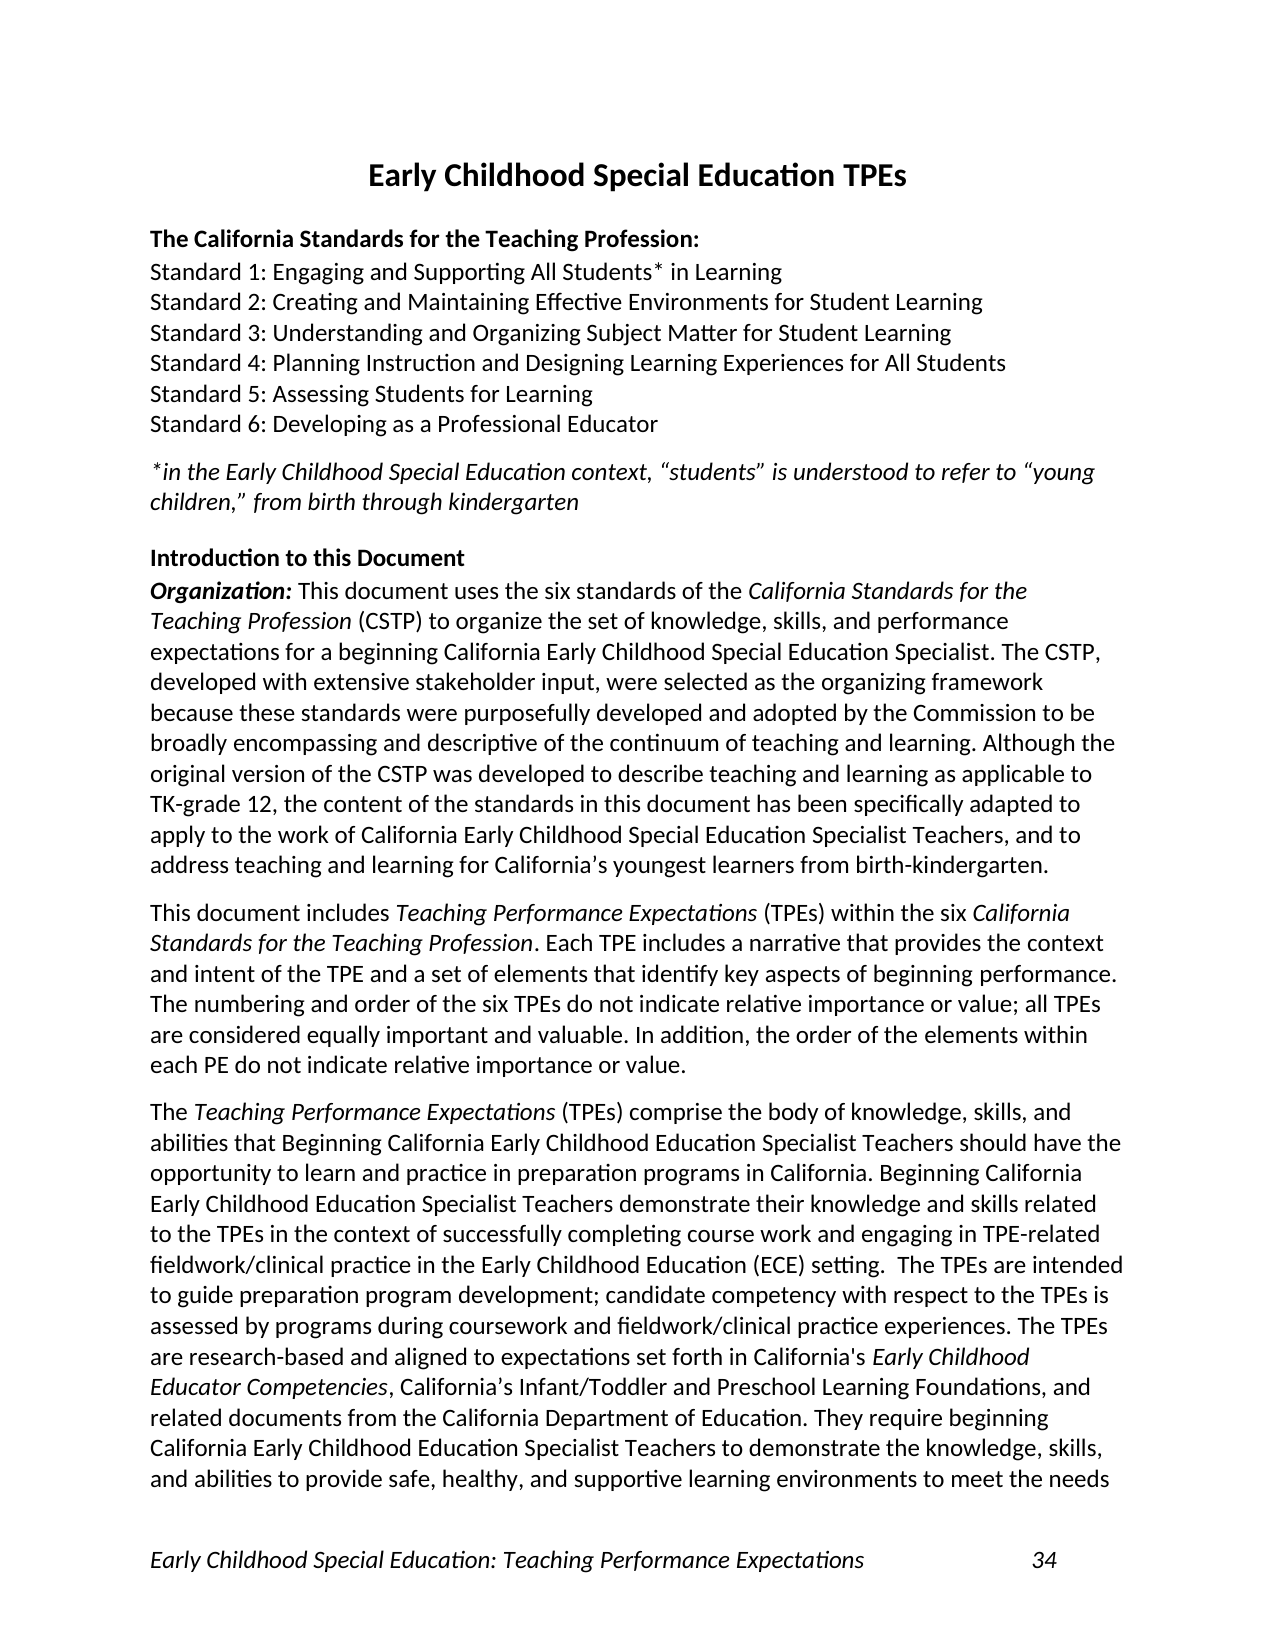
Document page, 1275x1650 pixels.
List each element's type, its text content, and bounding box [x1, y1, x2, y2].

text Standard 2: Creating and Maintaining Effective Environments for Student Learning [150, 287, 1125, 317]
text The California Standards for the Teaching Profession: [150, 223, 1125, 254]
text Organization: This document uses the six standards of the California Standards for the Teaching Profession (CSTP) to organize the set of knowledge, skills, and performance expectations for a beginning California Early Childhood Special Education Specialist. The CSTP, developed with extensive stakeholder input, were selected as the organizing framework because these standards were purposefully developed and adopted by the Commission to be broadly encompassing and descriptive of the continuum of teaching and learning. Although the original version of the CSTP was developed to describe teaching and learning as applicable to TK-grade 12, the content of the standards in this document has been specifically adapted to apply to the work of California Early Childhood Special Education Specialist Teachers, and to address teaching and learning for California’s youngest learners from birth-kindergarten. [150, 575, 1125, 880]
text Standard 4: Planning Instruction and Designing Learning Experiences for All Students [150, 348, 1125, 378]
text Standard 6: Developing as a Professional Educator [150, 409, 1125, 439]
text Standard 3: Understanding and Organizing Subject Matter for Student Learning [150, 317, 1125, 348]
text This document includes Teaching Performance Expectations (TPEs) within the six California Standards for the Teaching Profession. Each TPE includes a narrative that provides the context and intent of the TPE and a set of elements that identify key aspects of beginning performance. The numbering and order of the six TPEs do not indicate relative importance or value; all TPEs are considered equally important and valuable. In addition, the order of the elements within each PE do not indicate relative importance or value. [150, 897, 1125, 1080]
text Introduction to this Document [150, 542, 1125, 572]
text Standard 5: Assessing Students for Learning [150, 378, 1125, 409]
text Standard 1: Engaging and Supporting All Students* in Learning [150, 256, 1125, 287]
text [150, 1096, 1125, 1493]
subtitle Early Childhood Special Education TPEs [150, 154, 1125, 195]
text *in the Early Childhood Special Education context, “students” is understood to refer to “young children,” from birth through kindergarten [150, 456, 1125, 517]
